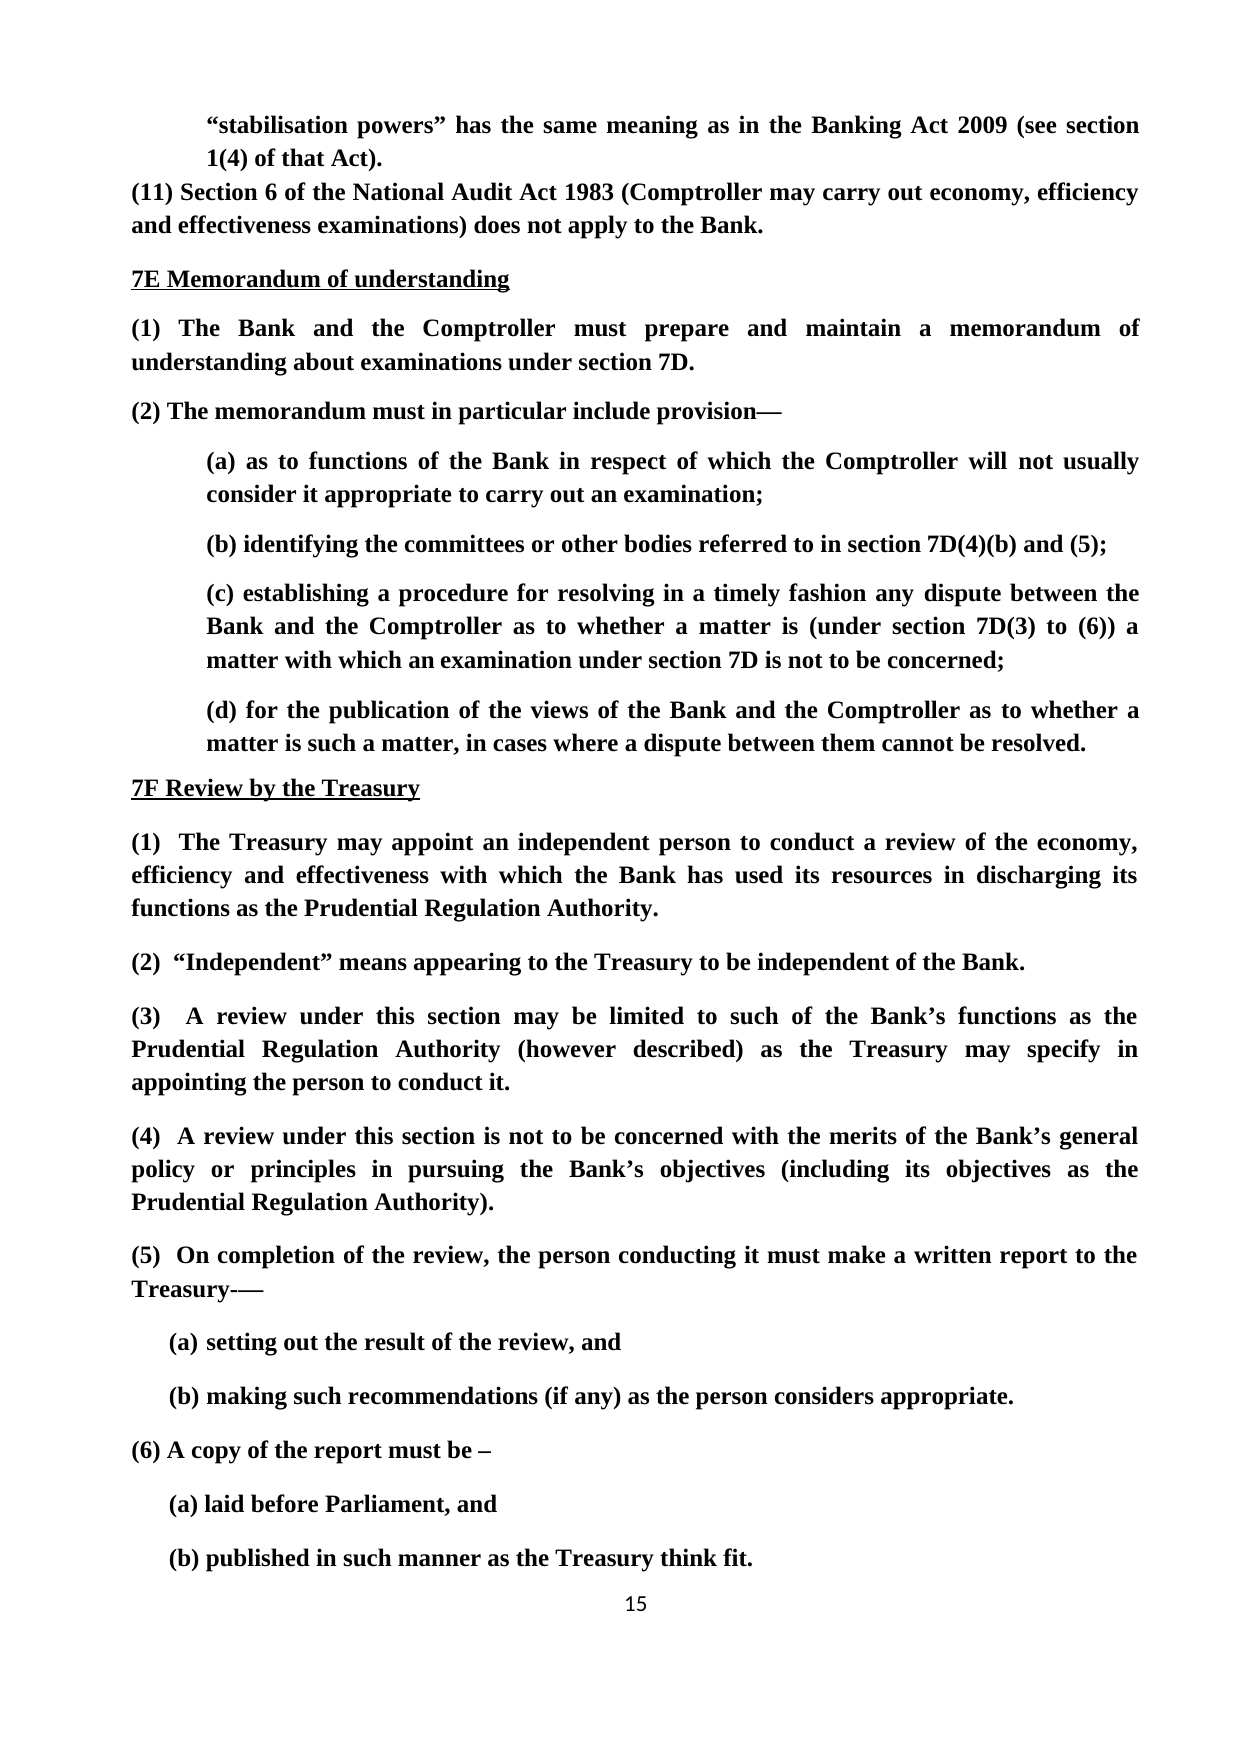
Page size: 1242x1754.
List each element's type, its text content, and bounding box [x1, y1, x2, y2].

list (4) A review under this section is not to be concerned with the merits of the Bank’s general policy or principles in pursuing the Bank’s objectives (including its objectives as the Prudential Regulation Authority). [131, 1121, 1139, 1216]
list (1) The Treasury may appoint an independent person to conduct a review of the economy, efficiency and effectiveness with which the Bank has used its resources in discharging its functions as the Prudential Regulation Authority. [131, 827, 1139, 922]
text 7F Review by the Treasury [131, 773, 1139, 802]
list (11) Section 6 of the National Audit Act 1983 (Comptroller may carry out economy, efficiency and effectiveness examinations) does not apply to the Bank. [131, 177, 1139, 239]
text (1) The Bank and the Comptroller must prepare and maintain a memorandum of understanding about examinations under section 7D. [131, 313, 1139, 375]
list (2) “Independent” means appearing to the Treasury to be independent of the Bank. [131, 947, 1139, 976]
text (b) published in such manner as the Treasury think fit. [169, 1543, 1139, 1572]
text (2) The memorandum must in particular include provision— [131, 396, 1139, 425]
text (a) laid before Parliament, and [169, 1489, 1139, 1518]
list (3) A review under this section may be limited to such of the Bank’s functions as the Prudential Regulation Authority (however described) as the Treasury may specify in appointing the person to conduct it. [131, 1001, 1139, 1096]
list making such recommendations (if any) as the person considers appropriate. [169, 1381, 1139, 1410]
text (6) A copy of the report must be – [131, 1435, 1139, 1464]
text (a) as to functions of the Bank in respect of which the Comptroller will not usually consider it appropriate to carry out an examination; [206, 446, 1139, 508]
text (c) establishing a procedure for resolving in a timely fashion any dispute between the Bank and the Comptroller as to whether a matter is (under section 7D(3) to (6)) a matter with which an examination under section 7D is not to be concerned; [206, 578, 1139, 674]
text (b) identifying the committees or other bodies referred to in section 7D(4)(b) and (5); [206, 529, 1139, 557]
text “stabilisation powers” has the same meaning as in the Banking Act 2009 (see section 1(4) of that Act). [206, 110, 1139, 172]
text (d) for the publication of the views of the Bank and the Comptroller as to whether a matter is such a matter, in cases where a dispute between them cannot be resolved. [206, 695, 1139, 756]
list (5) On completion of the review, the person conducting it must make a written report to the Treasury-— [131, 1241, 1139, 1302]
list setting out the result of the review, and [169, 1327, 1139, 1356]
text 7E Memorandum of understanding [131, 264, 1139, 293]
